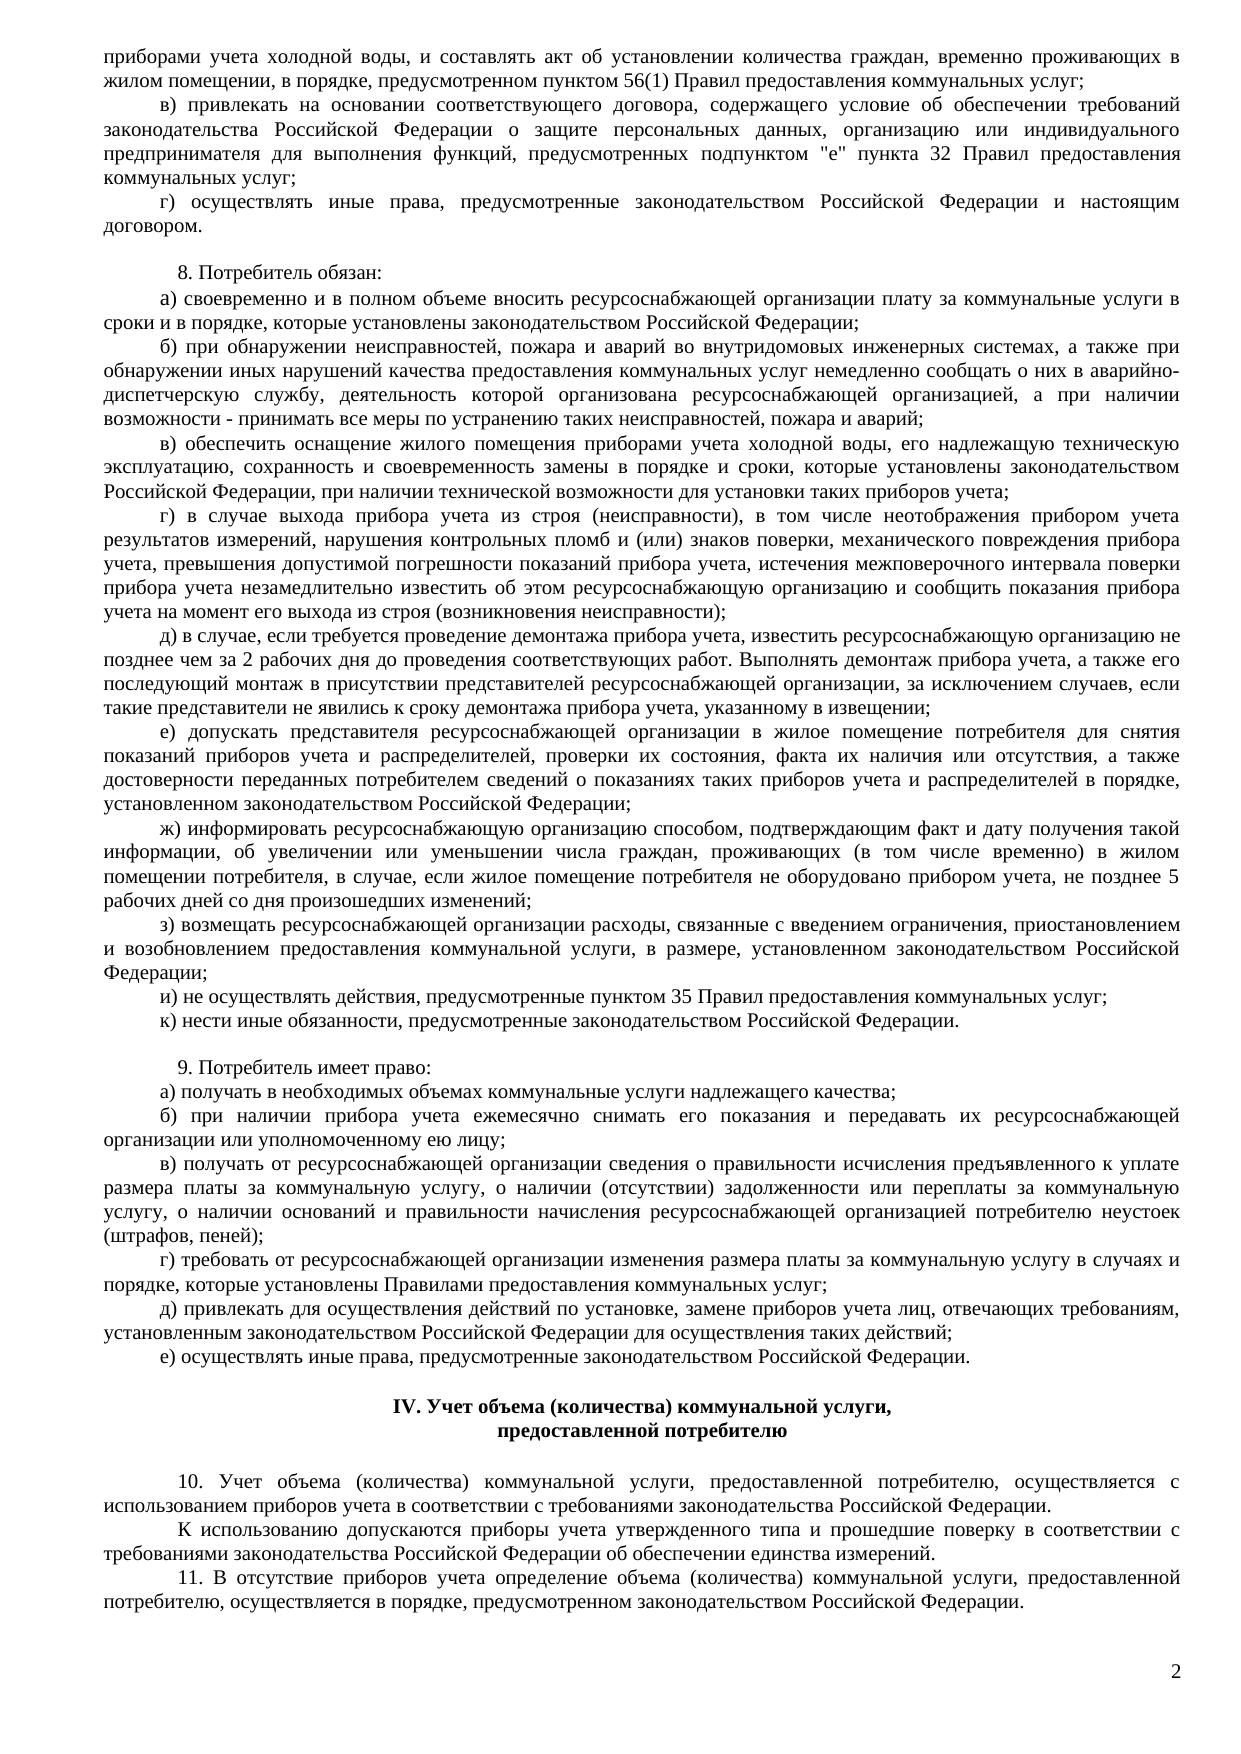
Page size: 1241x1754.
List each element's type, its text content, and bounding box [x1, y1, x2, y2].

text предоставленной потребителю [103, 1418, 1181, 1442]
text в) привлекать на основании соответствующего договора, содержащего условие об обеспечении требований законодательства Российской Федерации о защите персональных данных, организацию или индивидуального предпринимателя для выполнения функций, предусмотренных подпунктом "е" пункта 32 Правил предоставления коммунальных услуг; [103, 92, 1181, 189]
text а) своевременно и в полном объеме вносить ресурсоснабжающей организации плату за коммунальные услуги в сроки и в порядке, которые установлены законодательством Российской Федерации; [103, 284, 1181, 334]
text 11. В отсутствие приборов учета определение объема (количества) коммунальной услуги, предоставленной потребителю, осуществляется в порядке, предусмотренном законодательством Российской Федерации. [103, 1565, 1181, 1613]
text К использованию допускаются приборы учета утвержденного типа и прошедшие поверку в соответствии с требованиями законодательства Российской Федерации об обеспечении единства измерений. [103, 1517, 1181, 1565]
text а) получать в необходимых объемах коммунальные услуги надлежащего качества; [103, 1079, 1181, 1103]
text д) в случае, если требуется проведение демонтажа прибора учета, известить ресурсоснабжающую организацию не позднее чем за 2 рабочих дня до проведения соответствующих работ. Выполнять демонтаж прибора учета, а также его последующий монтаж в присутствии представителей ресурсоснабжающей организации, за исключением случаев, если такие представители не явились к сроку демонтажа прибора учета, указанному в извещении; [103, 623, 1181, 719]
text б) при наличии прибора учета ежемесячно снимать его показания и передавать их ресурсоснабжающей организации или уполномоченному ею лицу; [103, 1103, 1181, 1151]
text г) осуществлять иные права, предусмотренные законодательством Российской Федерации и настоящим договором. [103, 189, 1181, 237]
text к) нести иные обязанности, предусмотренные законодательством Российской Федерации. [103, 1008, 1181, 1032]
text 10. Учет объема (количества) коммунальной услуги, предоставленной потребителю, осуществляется с использованием приборов учета в соответствии с требованиями законодательства Российской Федерации. [103, 1468, 1181, 1517]
text IV. Учет объема (количества) коммунальной услуги, [103, 1394, 1181, 1418]
text 9. Потребитель имеет право: [103, 1055, 1181, 1079]
text ж) информировать ресурсоснабжающую организацию способом, подтверждающим факт и дату получения такой информации, об увеличении или уменьшении числа граждан, проживающих (в том числе временно) в жилом помещении потребителя, в случае, если жилое помещение потребителя не оборудовано прибором учета, не позднее 5 рабочих дней со дня произошедших изменений; [103, 815, 1181, 912]
text в) обеспечить оснащение жилого помещения приборами учета холодной воды, его надлежащую техническую эксплуатацию, сохранность и своевременность замены в порядке и сроки, которые установлены законодательством Российской Федерации, при наличии технической возможности для установки таких приборов учета; [103, 430, 1181, 503]
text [103, 44, 1181, 92]
text г) требовать от ресурсоснабжающей организации изменения размера платы за коммунальную услугу в случаях и порядке, которые установлены Правилами предоставления коммунальных услуг; [103, 1247, 1181, 1296]
text е) допускать представителя ресурсоснабжающей организации в жилое помещение потребителя для снятия показаний приборов учета и распределителей, проверки их состояния, факта их наличия или отсутствия, а также достоверности переданных потребителем сведений о показаниях таких приборов учета и распределителей в порядке, установленном законодательством Российской Федерации; [103, 719, 1181, 815]
text г) в случае выхода прибора учета из строя (неисправности), в том числе неотображения прибором учета результатов измерений, нарушения контрольных пломб и (или) знаков поверки, механического повреждения прибора учета, превышения допустимой погрешности показаний прибора учета, истечения межповерочного интервала поверки прибора учета незамедлительно известить об этом ресурсоснабжающую организацию и сообщить показания прибора учета на момент его выхода из строя (возникновения неисправности); [103, 503, 1181, 623]
text 8. Потребитель обязан: [103, 260, 1181, 284]
text и) не осуществлять действия, предусмотренные пунктом 35 Правил предоставления коммунальных услуг; [103, 984, 1181, 1008]
text д) привлекать для осуществления действий по установке, замене приборов учета лиц, отвечающих требованиям, установленным законодательством Российской Федерации для осуществления таких действий; [103, 1296, 1181, 1344]
text з) возмещать ресурсоснабжающей организации расходы, связанные с введением ограничения, приостановлением и возобновлением предоставления коммунальной услуги, в размере, установленном законодательством Российской Федерации; [103, 912, 1181, 984]
text в) получать от ресурсоснабжающей организации сведения о правильности исчисления предъявленного к уплате размера платы за коммунальную услугу, о наличии (отсутствии) задолженности или переплаты за коммунальную услугу, о наличии оснований и правильности начисления ресурсоснабжающей организацией потребителю неустоек (штрафов, пеней); [103, 1151, 1181, 1247]
text б) при обнаружении неисправностей, пожара и аварий во внутридомовых инженерных системах, а также при обнаружении иных нарушений качества предоставления коммунальных услуг немедленно сообщать о них в аварийно-диспетчерскую службу, деятельность которой организована ресурсоснабжающей организацией, а при наличии возможности - принимать все меры по устранению таких неисправностей, пожара и аварий; [103, 334, 1181, 430]
text е) осуществлять иные права, предусмотренные законодательством Российской Федерации. [103, 1344, 1181, 1368]
